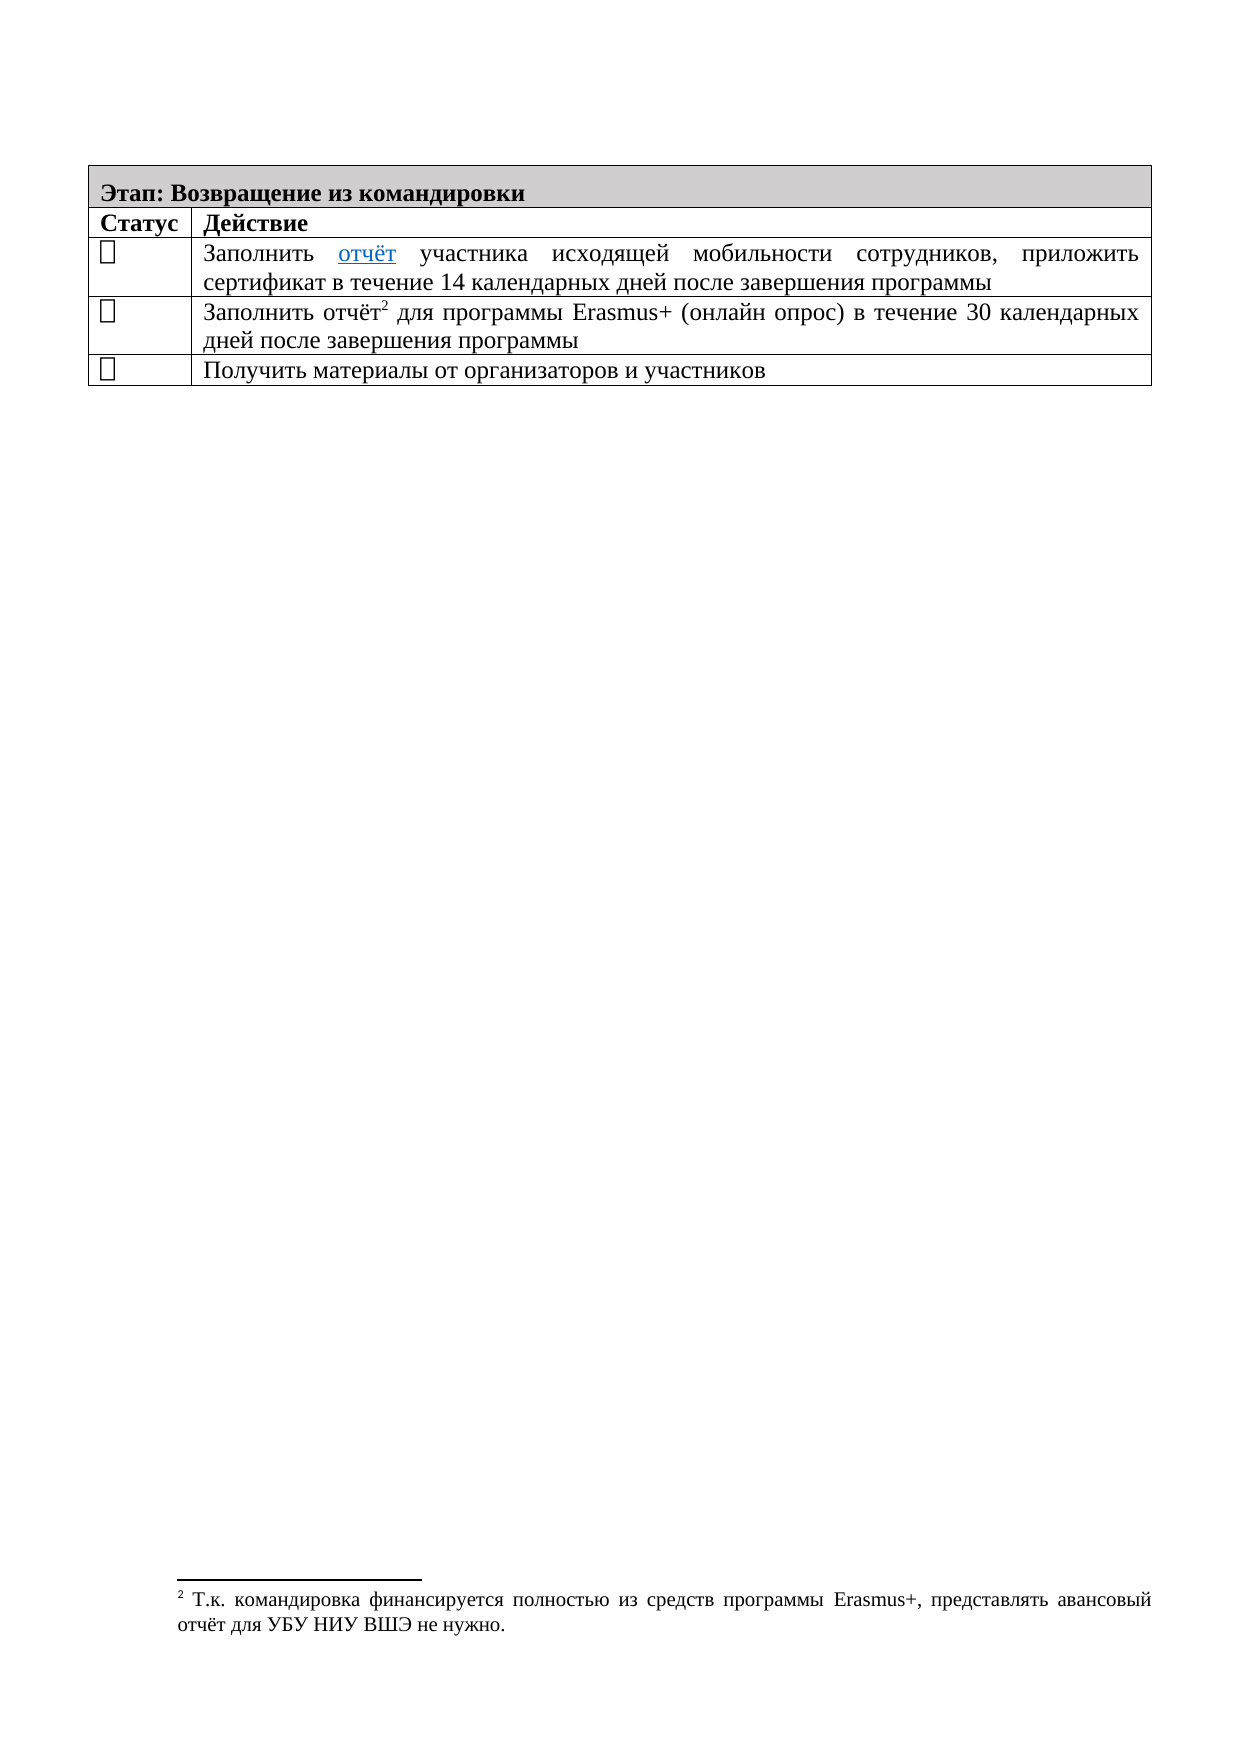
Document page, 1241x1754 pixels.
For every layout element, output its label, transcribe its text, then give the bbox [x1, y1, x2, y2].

table_cell Действие [192, 208, 1151, 237]
table_header Этап: Возвращение из командировки [89, 166, 1151, 207]
table_cell [89, 355, 191, 385]
table_cell Заполнить отчёт для программы Erasmus+ (онлайн опрос) в течение 30 календарных дней после завершения программы [192, 297, 1151, 354]
table_cell Статус [89, 208, 191, 237]
table_cell Получить материалы от организаторов и участников [192, 355, 1151, 385]
table_cell [89, 238, 191, 296]
table_cell [89, 297, 191, 354]
table_cell Заполнить отчёт участника исходящей мобильности сотрудников, приложить сертификат в течение 14 календарных дней после завершения программы [192, 238, 1151, 296]
